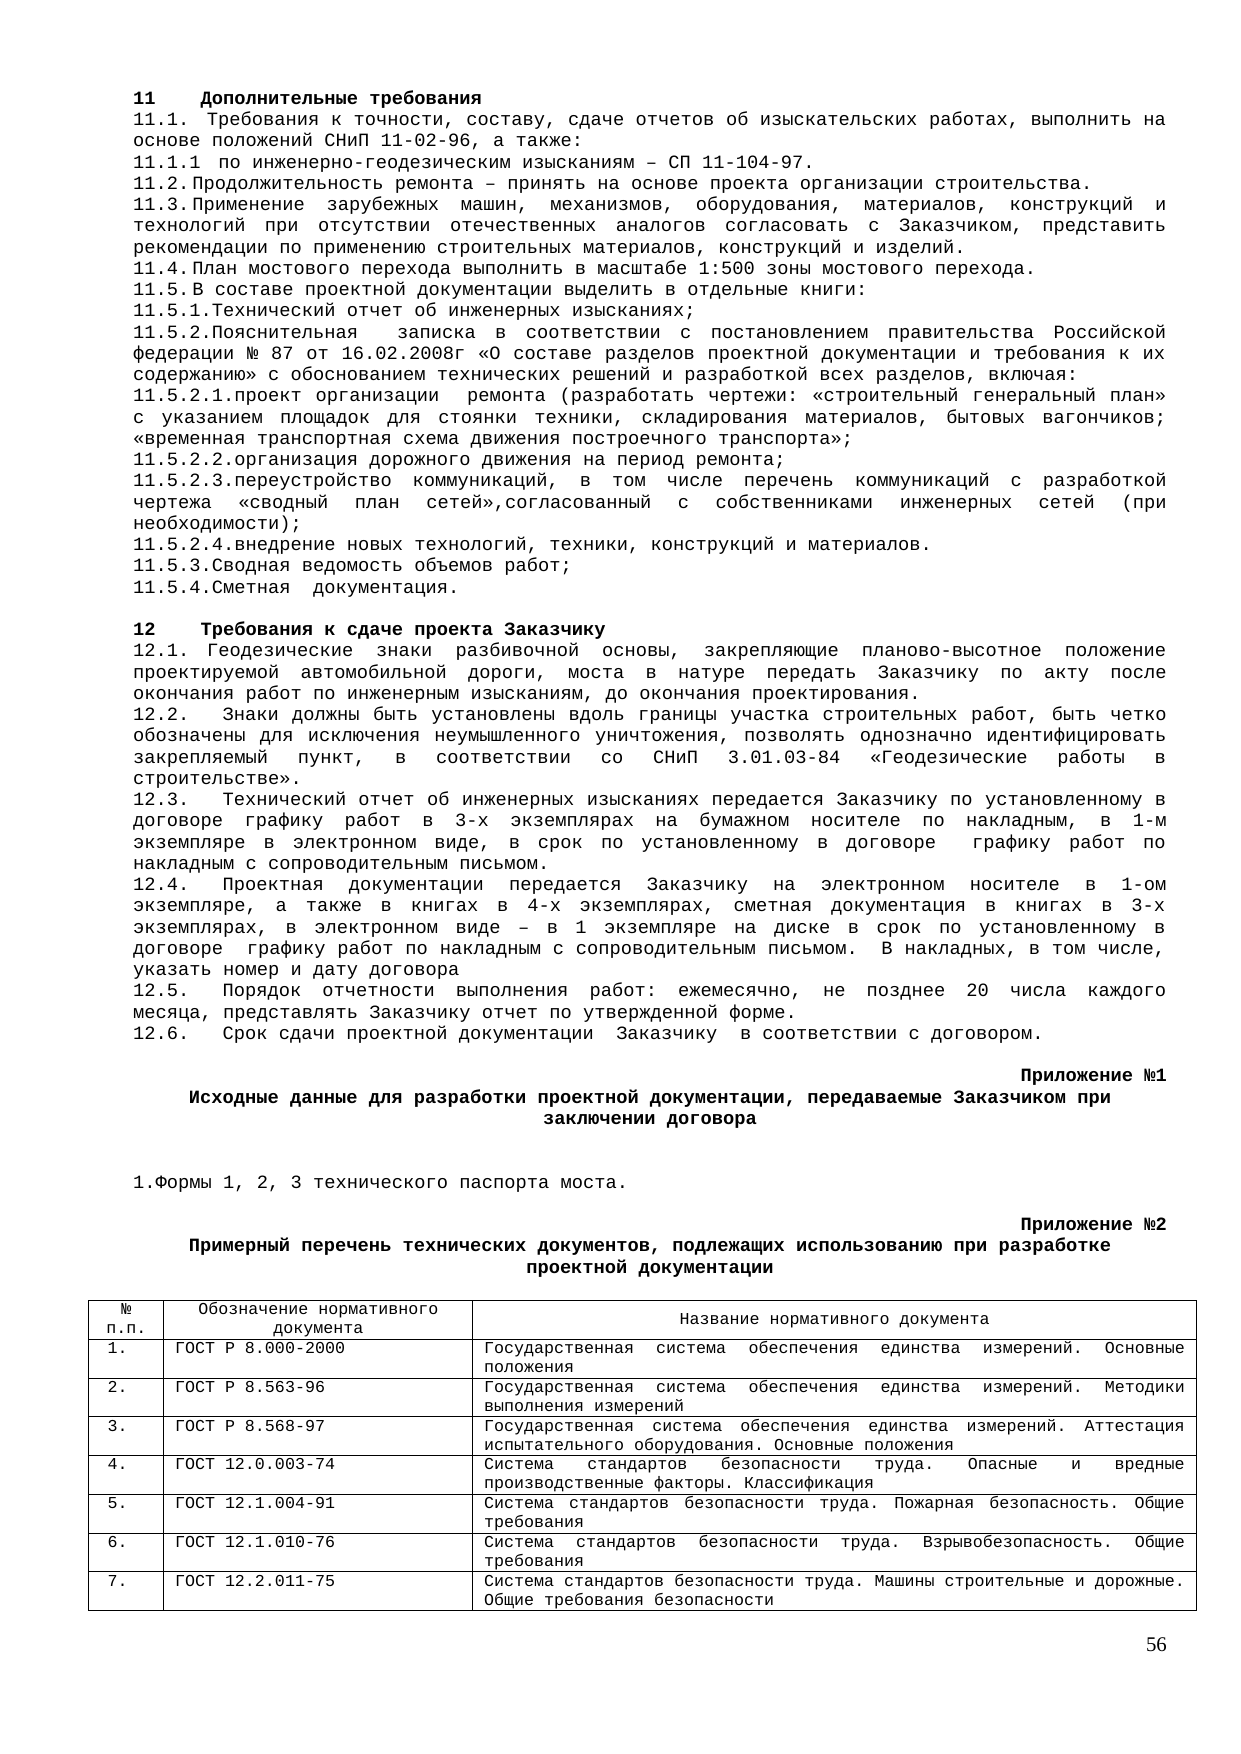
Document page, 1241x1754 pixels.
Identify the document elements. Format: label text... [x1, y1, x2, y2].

text 11.5.4.Сметная документация. [133, 577, 1167, 599]
text 11.5.2.4.внедрение новых технологий, техники, конструкций и материалов. [133, 535, 1167, 556]
text 11.5.1.Технический отчет об инженерных изысканиях; [133, 301, 1167, 322]
text 11.5.2.2.организация дорожного движения на период ремонта; [133, 450, 1167, 471]
text 11 Дополнительные требования [133, 89, 1167, 110]
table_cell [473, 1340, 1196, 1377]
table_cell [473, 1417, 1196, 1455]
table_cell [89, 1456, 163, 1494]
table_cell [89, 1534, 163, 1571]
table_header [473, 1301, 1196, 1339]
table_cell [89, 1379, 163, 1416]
text 12 Требования к сдаче проекта Заказчику [133, 620, 1167, 641]
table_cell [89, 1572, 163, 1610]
text 11.5.2.Пояснительная записка в соответствии с постановлением правительства Российской федерации № 87 от 16.02.2008г «О составе разделов проектной документации и требования к их содержанию» с обоснованием технических решений и разработкой всех разделов, включая: [133, 322, 1167, 386]
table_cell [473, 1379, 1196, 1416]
text 11.5.2.3.переустройство коммуникаций, в том числе перечень коммуникаций с разработкой чертежа «сводный план сетей»,согласованный с собственниками инженерных сетей (при необходимости); [133, 471, 1167, 535]
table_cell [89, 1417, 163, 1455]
list Геодезические знаки разбивочной основы, закрепляющие планово-высотное положение проектируемой автомобильной дороги, моста в натуре передать Заказчику по акту после окончания работ по инженерным изысканиям, до окончания проектирования. [133, 641, 1167, 705]
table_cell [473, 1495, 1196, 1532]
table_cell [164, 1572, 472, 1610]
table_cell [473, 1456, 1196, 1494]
list В составе проектной документации выделить в отдельные книги: [133, 280, 1167, 301]
text Примерный перечень технических документов, подлежащих использованию при разработке проектной документации [133, 1236, 1167, 1279]
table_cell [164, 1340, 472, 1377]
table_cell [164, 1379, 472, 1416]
text 11.5.2.1.проект организации ремонта (разработать чертежи: «строительный генеральный план» с указанием площадок для стоянки техники, складирования материалов, бытовых вагончиков; «временная транспортная схема движения построечного транспорта»; [133, 386, 1167, 450]
list Знаки должны быть установлены вдоль границы участка строительных работ, быть четко обозначены для исключения неумышленного уничтожения, позволять однозначно идентифицировать закрепляемый пункт, в соответствии со СНиП 3.01.03-84 «Геодезические работы в строительстве». [133, 705, 1167, 790]
list Требования к точности, составу, сдаче отчетов об изыскательских работах, выполнить на основе положений СНиП 11-02-96, а также: [133, 110, 1167, 152]
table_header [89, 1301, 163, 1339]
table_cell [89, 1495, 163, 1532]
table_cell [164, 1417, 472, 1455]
list Срок сдачи проектной документации Заказчику в соответствии с договором. [133, 1024, 1167, 1045]
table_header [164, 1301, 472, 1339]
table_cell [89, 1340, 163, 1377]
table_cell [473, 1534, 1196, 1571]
text Приложение №1 [133, 1066, 1167, 1087]
list Технический отчет об инженерных изысканиях передается Заказчику по установленному в договоре графику работ в 3-х экземплярах на бумажном носителе по накладным, в 1-м экземпляре в электронном виде, в срок по установленному в договоре графику работ по накладным с сопроводительным письмом. [133, 790, 1167, 875]
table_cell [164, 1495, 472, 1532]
text 1.Формы 1, 2, 3 технического паспорта моста. [133, 1172, 1167, 1194]
list Продолжительность ремонта – принять на основе проекта организации строительства. [133, 174, 1167, 195]
text Приложение №2 [133, 1215, 1167, 1236]
text 11.5.3.Сводная ведомость объемов работ; [133, 556, 1167, 577]
list План мостового перехода выполнить в масштабе 1:500 зоны мостового перехода. [133, 259, 1167, 280]
list по инженерно-геодезическим изысканиям – СП 11-104-97. [133, 152, 1167, 174]
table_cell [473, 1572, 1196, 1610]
text Исходные данные для разработки проектной документации, передаваемые Заказчиком при заключении договора [133, 1087, 1167, 1130]
list Применение зарубежных машин, механизмов, оборудования, материалов, конструкций и технологий при отсутствии отечественных аналогов согласовать с Заказчиком, представить рекомендации по применению строительных материалов, конструкций и изделий. [133, 195, 1167, 259]
list Проектная документации передается Заказчику на электронном носителе в 1-ом экземпляре, а также в книгах в 4-х экземплярах, сметная документация в книгах в 3-х экземплярах, в электронном виде – в 1 экземпляре на диске в срок по установленному в договоре графику работ по накладным с сопроводительным письмом. В накладных, в том числе, указать номер и дату договора [133, 875, 1167, 981]
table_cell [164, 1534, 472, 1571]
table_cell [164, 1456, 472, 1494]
list Порядок отчетности выполнения работ: ежемесячно, не позднее 20 числа каждого месяца, представлять Заказчику отчет по утвержденной форме. [133, 981, 1167, 1024]
